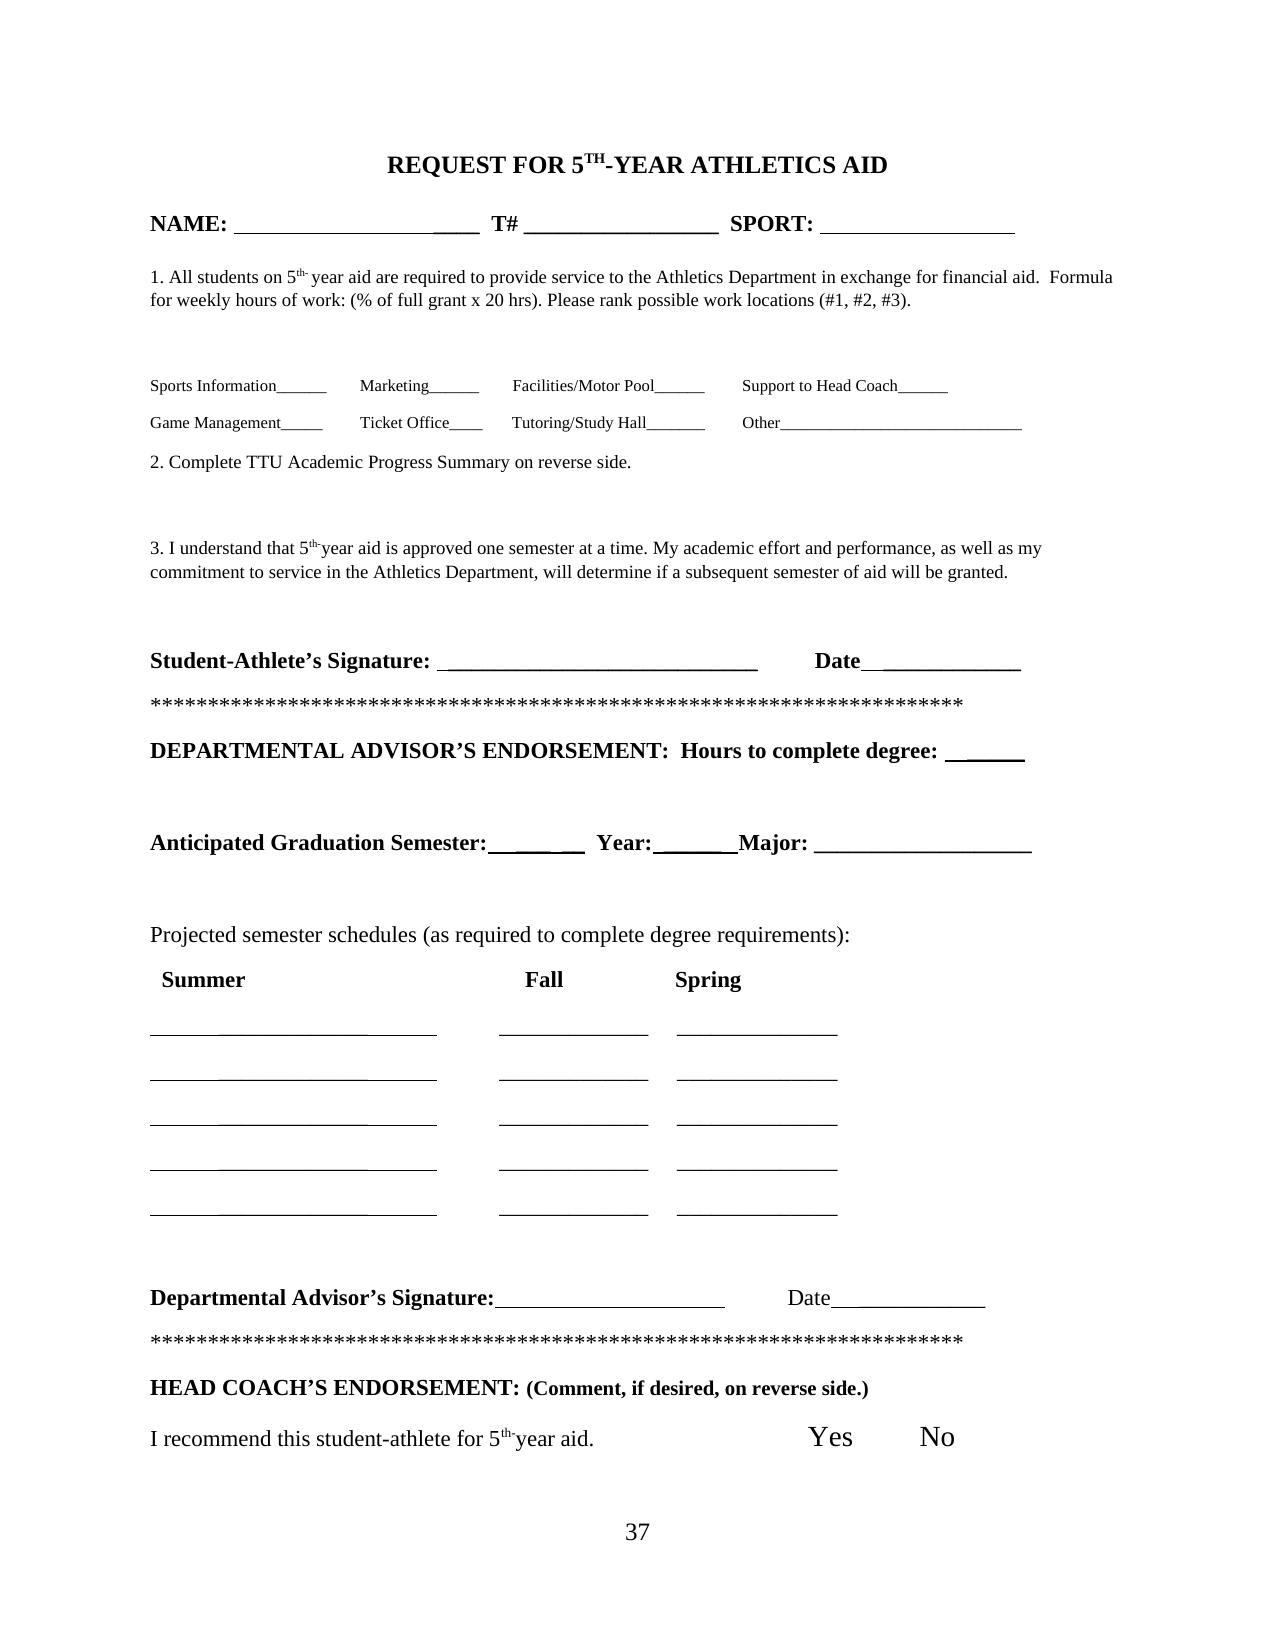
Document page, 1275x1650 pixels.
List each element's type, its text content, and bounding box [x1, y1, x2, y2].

text Student-Athlete’s Signature: ___________________________ Date ____________ [150, 647, 1125, 674]
text Projected semester schedules (as required to complete degree requirements): [150, 921, 1125, 948]
text DEPARTMENTAL ADVISOR’S ENDORSEMENT: Hours to complete degree: _____ [150, 737, 1125, 764]
text _____________ _____________ ______________ [150, 1012, 1125, 1038]
text _____________ _____________ ______________ [150, 1057, 1125, 1083]
text 3. I understand that 5th-year aid is approved one semester at a time. My academic effort and performance, as well as my commitment to service in the Athletics Department, will determine if a subsequent semester of aid will be granted. [150, 537, 1125, 582]
text Game Management_____ Ticket Office____ Tutoring/Study Hall_______ Other_____________________________ [150, 413, 1125, 432]
text _____________ _____________ ______________ [150, 1147, 1125, 1173]
text _____________ _____________ ______________ [150, 1102, 1125, 1128]
text HEAD COACH’S ENDORSEMENT: (Comment, if desired, on reverse side.) [150, 1374, 1125, 1401]
text I recommend this student-athlete for 5th-year aid.  Yes  No [150, 1419, 1125, 1453]
text Summer Fall Spring [150, 967, 1125, 993]
text Sports Information______ Marketing______ Facilities/Motor Pool______ Support to Head Coach______ [150, 376, 1125, 395]
text *********************************************************************** [150, 1329, 1125, 1356]
text Anticipated Graduation Semester: ___ __ Year: _____ Major: ___________________ [150, 829, 1125, 856]
text 2. Complete TTU Academic Progress Summary on reverse side. [150, 451, 1125, 472]
text _____________ _____________ ______________ [150, 1192, 1125, 1218]
text *********************************************************************** [150, 692, 1125, 719]
text REQUEST FOR 5TH-YEAR ATHLETICS AID [150, 150, 1125, 179]
text 1. All students on 5th- year aid are required to provide service to the Athletics Department in exchange for financial aid. Formula for weekly hours of work: (% of full grant x 20 hrs). Please rank possible work locations (#1, #2, #3). [150, 266, 1125, 311]
text NAME: ____ T# _________________ SPORT: [150, 210, 1125, 236]
text Departmental Advisor’s Signature: Date ___________ [150, 1284, 1125, 1310]
